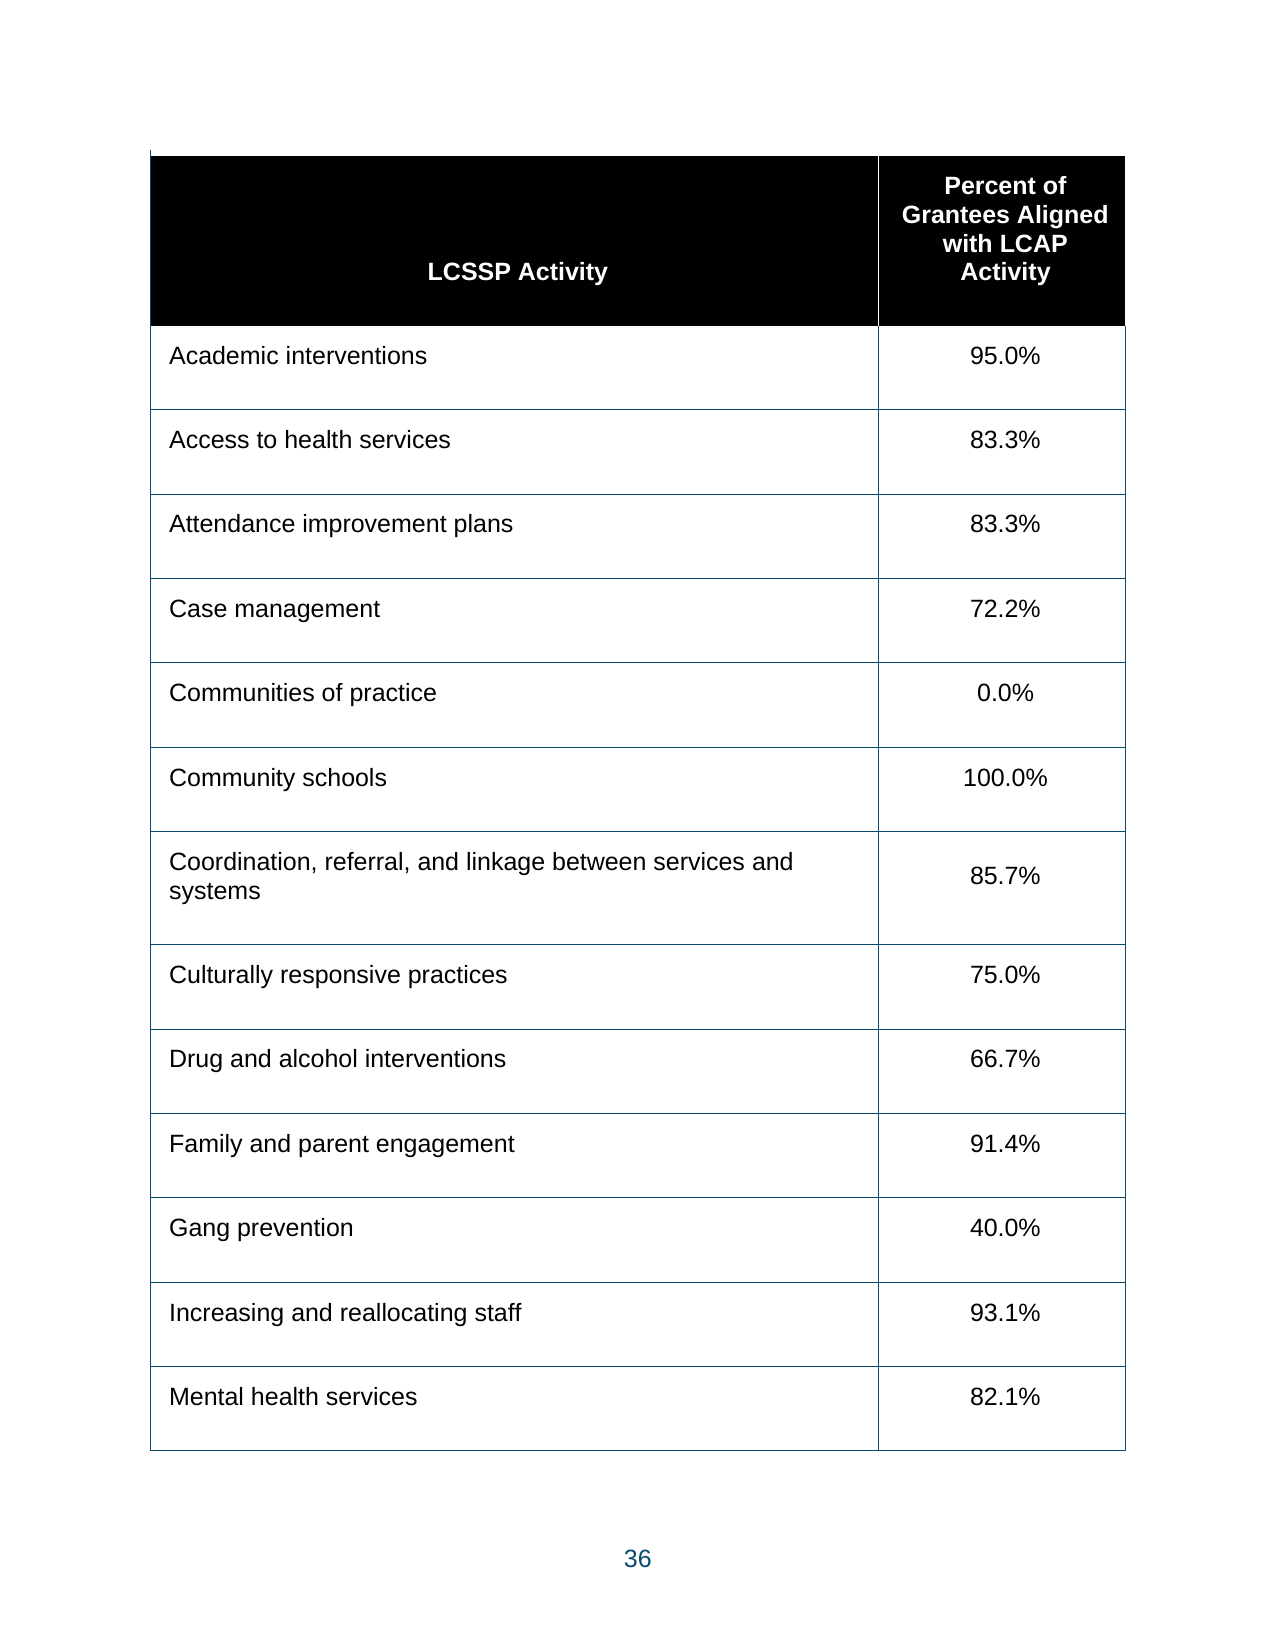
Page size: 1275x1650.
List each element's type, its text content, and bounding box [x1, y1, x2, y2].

table_cell 83.3% [879, 495, 1125, 578]
table_header LCSSP Activity [151, 156, 878, 326]
table_cell Mental health services [151, 1367, 878, 1450]
table_cell 40.0% [879, 1198, 1125, 1282]
table_cell Attendance improvement plans [151, 495, 878, 578]
table_cell Coordination, referral, and linkage between services and systems [151, 832, 878, 944]
table_cell 75.0% [879, 945, 1125, 1028]
table_cell 72.2% [879, 579, 1125, 662]
table_cell Case management [151, 579, 878, 662]
table_cell 85.7% [879, 832, 1125, 944]
table_cell Culturally responsive practices [151, 945, 878, 1028]
table_cell Increasing and reallocating staff [151, 1283, 878, 1366]
table_cell 82.1% [879, 1367, 1125, 1450]
table_cell 66.7% [879, 1030, 1125, 1113]
table_cell Communities of practice [151, 663, 878, 747]
table_cell 100.0% [879, 748, 1125, 831]
table_cell Family and parent engagement [151, 1114, 878, 1197]
table_cell 83.3% [879, 410, 1125, 493]
table_cell Community schools [151, 748, 878, 831]
table_cell Gang prevention [151, 1198, 878, 1282]
table_cell 91.4% [879, 1114, 1125, 1197]
table_header Percent of Grantees Aligned with LCAP Activity [879, 156, 1125, 326]
table_cell Access to health services [151, 410, 878, 493]
table_cell 93.1% [879, 1283, 1125, 1366]
table_cell 0.0% [879, 663, 1125, 747]
table_cell Drug and alcohol interventions [151, 1030, 878, 1113]
table_cell Academic interventions [151, 326, 878, 409]
table_cell 95.0% [879, 326, 1125, 409]
